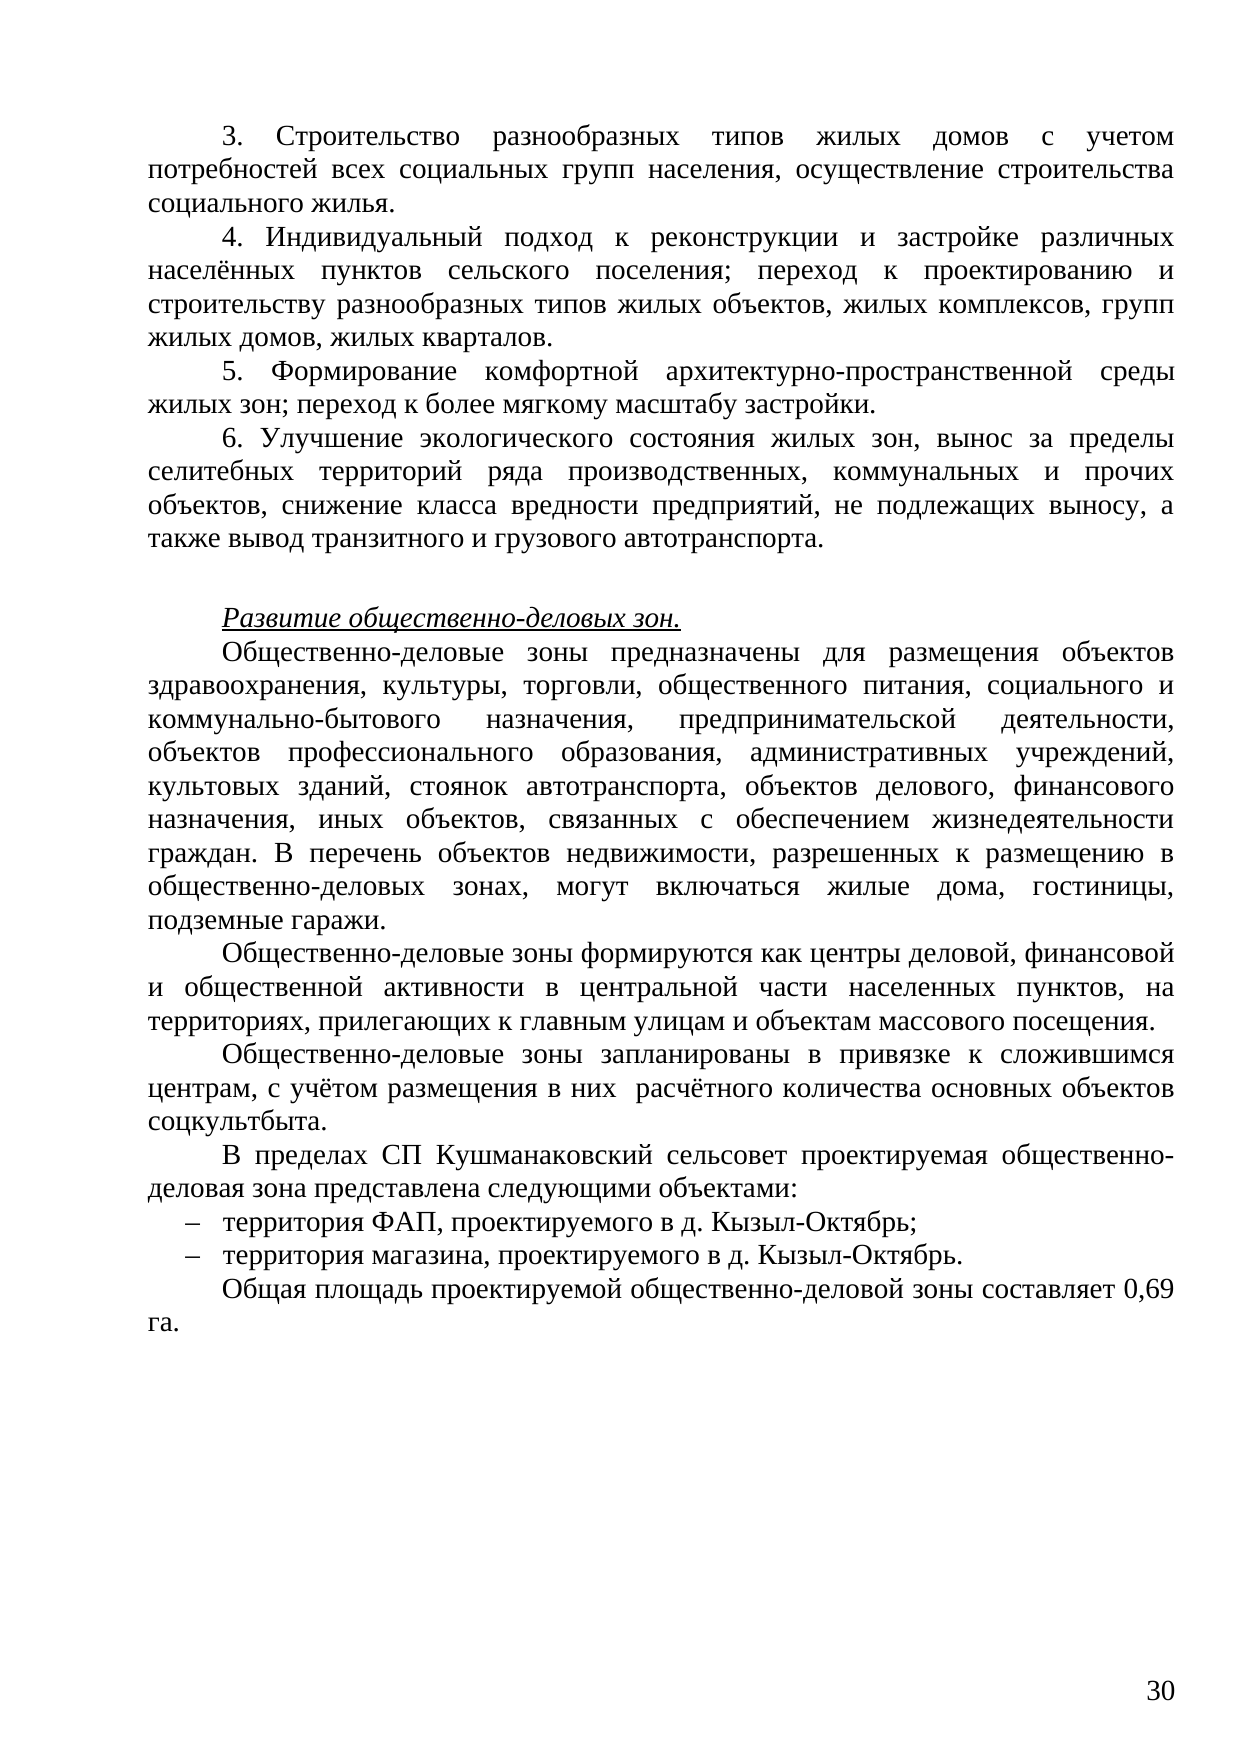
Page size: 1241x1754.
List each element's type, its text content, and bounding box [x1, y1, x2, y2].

text Общественно-деловые зоны предназначены для размещения объектов здравоохранения, культуры, торговли, общественного питания, социального и коммунально-бытового назначения, предпринимательской деятельности, объектов профессионального образования, административных учреждений, культовых зданий, стоянок автотранспорта, объектов делового, финансового назначения, иных объектов, связанных с обеспечением жизнедеятельности граждан. В перечень объектов недвижимости, разрешенных к размещению в общественно-деловых зонах, могут включаться жилые дома, гостиницы, подземные гаражи. [148, 634, 1175, 936]
list территория магазина, проектируемого в д. Кызыл-Октябрь. [185, 1237, 1175, 1271]
text Развитие общественно-деловых зон. [148, 600, 1175, 634]
text Общественно-деловые зоны запланированы в привязке к сложившимся центрам, с учётом размещения в них расчётного количества основных объектов соцкультбыта. [148, 1036, 1175, 1137]
list территория ФАП, проектируемого в д. Кызыл-Октябрь; [185, 1204, 1175, 1237]
text 4. Индивидуальный подход к реконструкции и застройке различных населённых пунктов сельского поселения; переход к проектированию и строительству разнообразных типов жилых объектов, жилых комплексов, групп жилых домов, жилых кварталов. [148, 219, 1175, 353]
text 5. Формирование комфортной архитектурно-пространственной среды жилых зон; переход к более мягкому масштабу застройки. [148, 353, 1175, 420]
text Общественно-деловые зоны формируются как центры деловой, финансовой и общественной активности в центральной части населенных пунктов, на территориях, прилегающих к главным улицам и объектам массового посещения. [148, 936, 1175, 1036]
text Общая площадь проектируемой общественно-деловой зоны составляет 0,69 га. [148, 1271, 1175, 1338]
text 6. Улучшение экологического состояния жилых зон, вынос за пределы селитебных территорий ряда производственных, коммунальных и прочих объектов, снижение класса вредности предприятий, не подлежащих выносу, а также вывод транзитного и грузового автотранспорта. [148, 420, 1175, 554]
text В пределах СП Кушманаковский сельсовет проектируемая общественно-деловая зона представлена следующими объектами: [148, 1137, 1175, 1204]
text 3. Строительство разнообразных типов жилых домов с учетом потребностей всех социальных групп населения, осуществление строительства социального жилья. [148, 118, 1175, 219]
